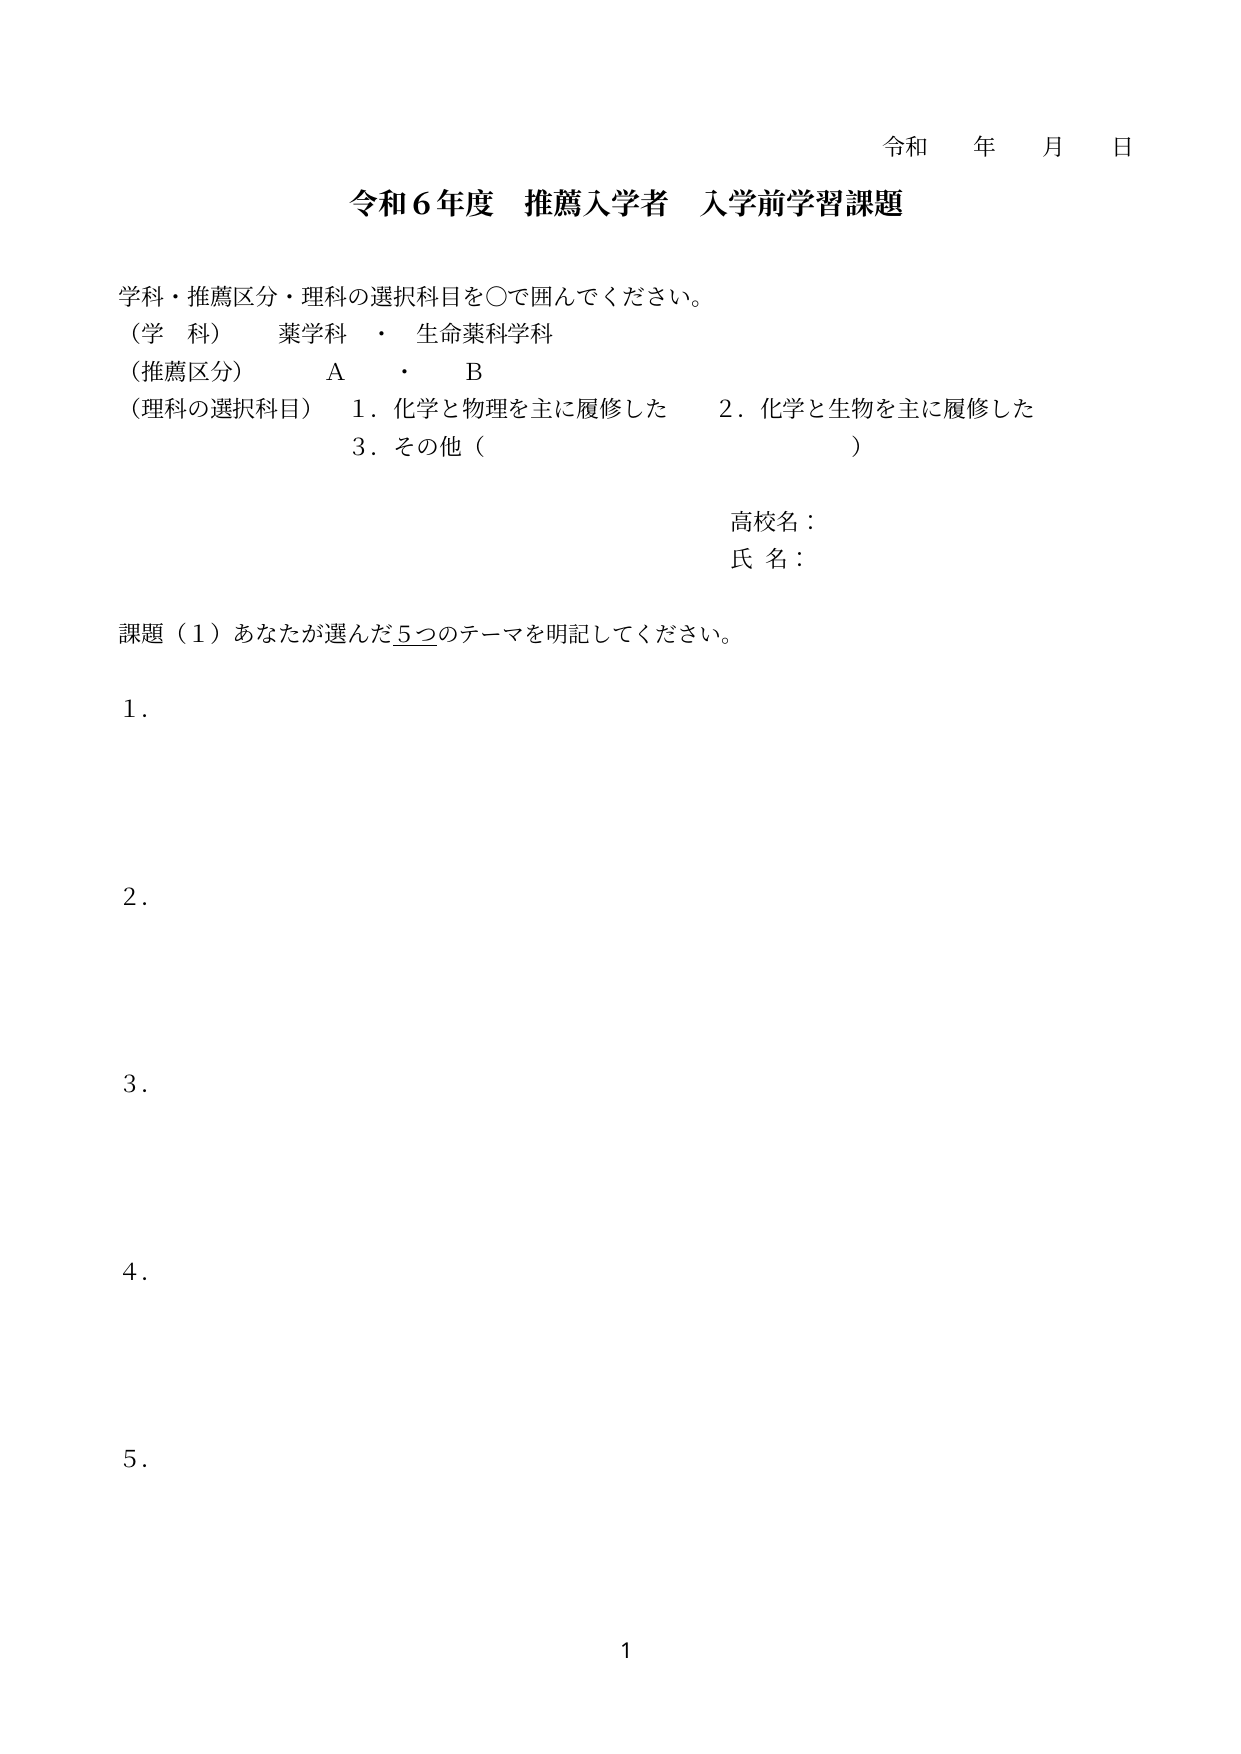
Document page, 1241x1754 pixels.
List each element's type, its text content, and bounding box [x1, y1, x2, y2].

text （理科の選択科目） １．化学と物理を主に履修した ２．化学と生物を主に履修した [118, 389, 1134, 427]
text １． [118, 689, 1134, 727]
text 学科・推薦区分・理科の選択科目を○で囲んでください。 [118, 277, 1134, 314]
text ３．その他（ ） [118, 427, 1134, 464]
text ３． [118, 1064, 1134, 1102]
text 氏名： [731, 539, 1134, 577]
text 令和６年度 推薦入学者 入学前学習課題 [118, 164, 1134, 239]
text ４． [118, 1252, 1134, 1289]
text （推薦区分） Ａ ・ Ｂ [118, 352, 1134, 389]
text 令和 年 月 日 [118, 127, 1134, 164]
text ２． [118, 877, 1134, 914]
text 高校名： [731, 502, 1134, 539]
text ５． [118, 1439, 1134, 1477]
text （学科） 薬学科 ・ 生命薬科学科 [118, 314, 1134, 352]
text 課題（１）あなたが選んだ５つのテーマを明記してください。 [118, 614, 1134, 652]
